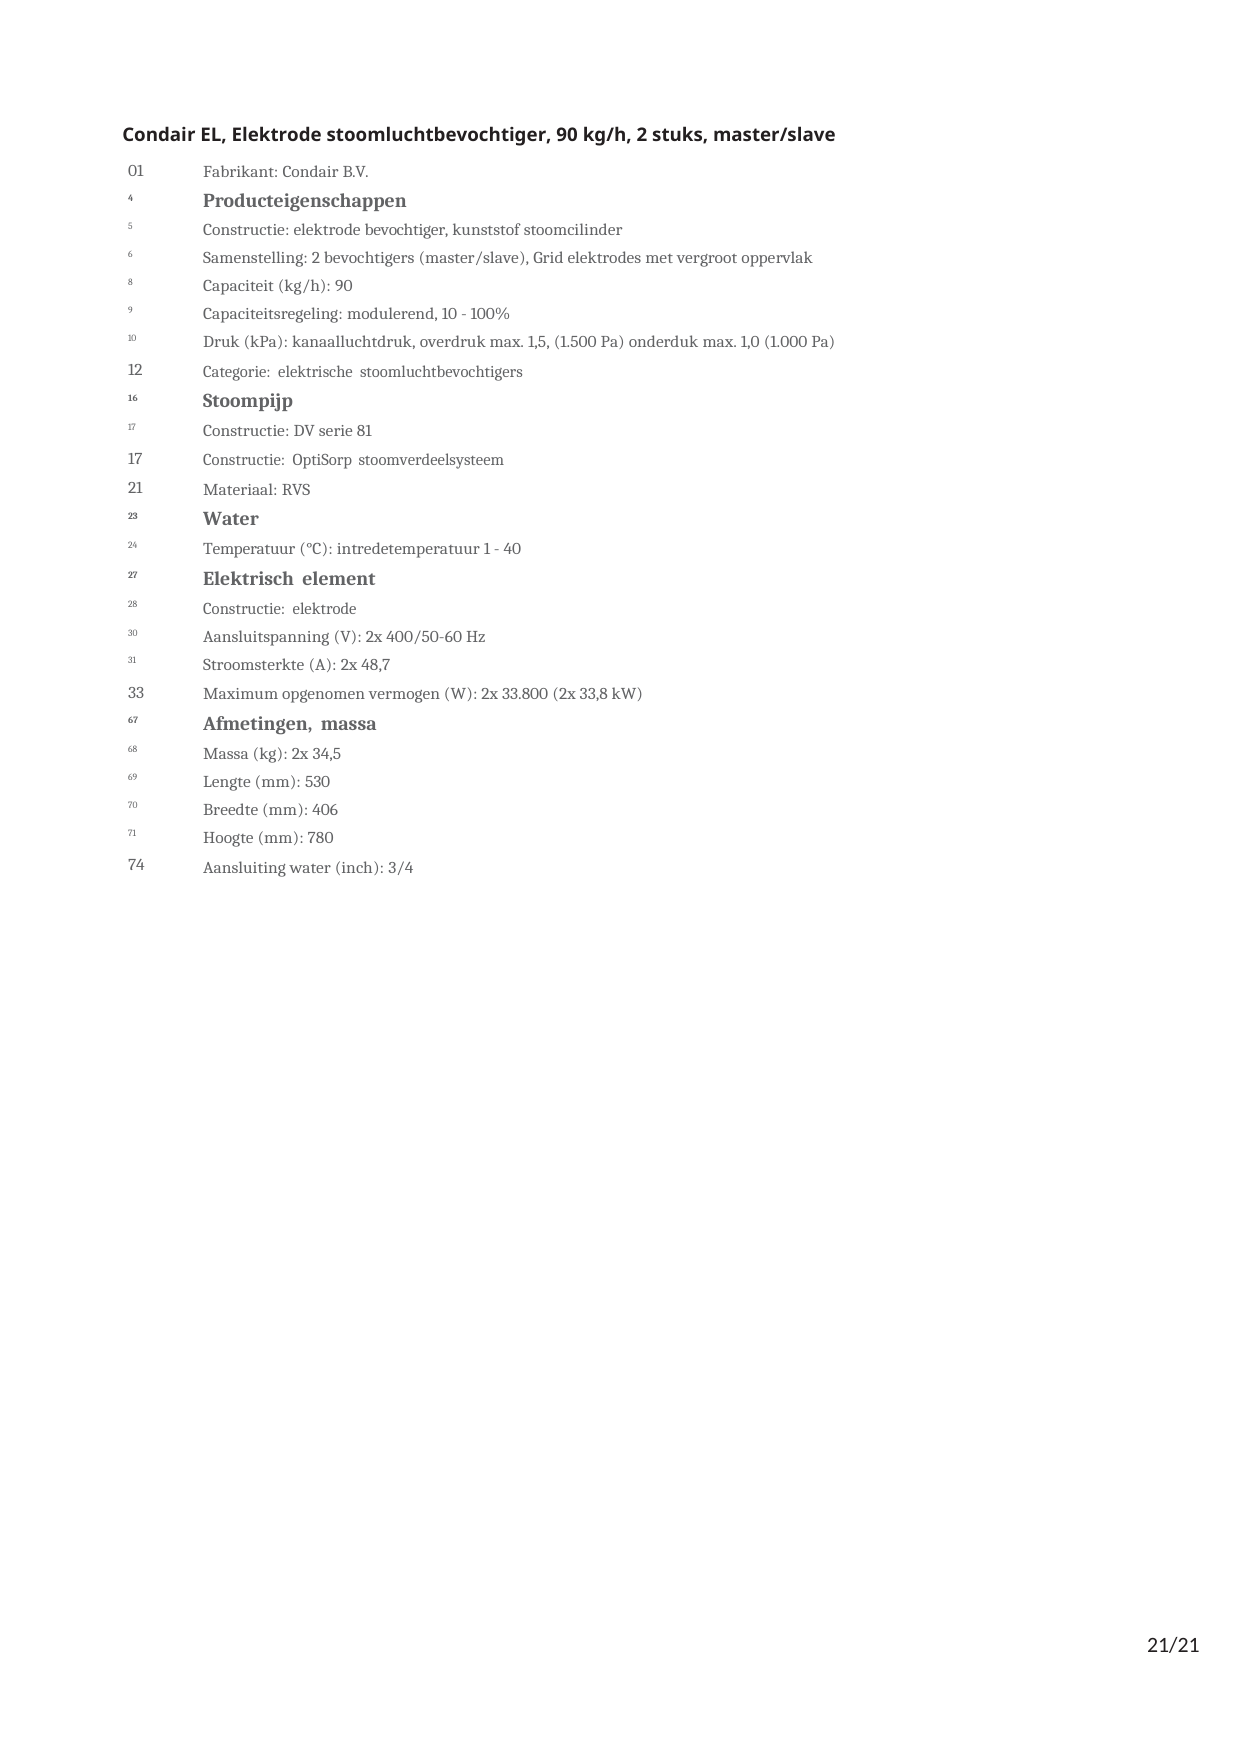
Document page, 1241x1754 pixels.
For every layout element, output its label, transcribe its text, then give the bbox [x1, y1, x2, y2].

list Capaciteit (kg/h): 90 [128, 277, 1211, 296]
text 21/21 [110, 1631, 1199, 1657]
subtitle Water [128, 508, 1211, 531]
list Hoogte (mm): 780 [128, 828, 1211, 847]
subtitle Producteigenschappen [128, 190, 1211, 213]
list Stroomsterkte (A): 2x 48,7 [128, 655, 1211, 674]
list Constructie: elektrode bevochtiger, kunststof stoomcilinder [128, 221, 1211, 240]
list Aansluitspanning (V): 2x 400/50-60 Hz [128, 627, 1211, 647]
list Druk (kPa): kanaalluchtdruk, overdruk max. 1,5, (1.500 Pa) onderduk max. 1,0 (1.000 Pa) [128, 333, 1211, 352]
text 12 Categorie: elektrische stoomluchtbevochtigers [128, 361, 1211, 381]
text 17 Constructie: OptiSorp stoomverdeelsysteem [128, 450, 1211, 470]
text 01 Fabrikant: Condair B.V. [128, 161, 1211, 181]
list Constructie: DV serie 81 [128, 422, 1211, 441]
text 74 Aansluiting water (inch): 3/4 [128, 856, 1211, 877]
list Temperatuur (°C): intredetemperatuur 1 - 40 [128, 540, 1211, 559]
subtitle Afmetingen, massa [128, 712, 1211, 735]
text 33 Maximum opgenomen vermogen (W): 2x 33.800 (2x 33,8 kW) [128, 683, 1211, 704]
list Lengte (mm): 530 [128, 772, 1211, 791]
text 21 Materiaal: RVS [128, 479, 1211, 499]
list Samenstelling: 2 bevochtigers (master/slave), Grid elektrodes met vergroot oppervlak [128, 249, 1211, 268]
list Constructie: elektrode [128, 599, 1211, 618]
list Massa (kg): 2x 34,5 [128, 744, 1211, 763]
subtitle Stoompijp [128, 390, 1211, 413]
subtitle Elektrisch element [128, 568, 1211, 590]
text Condair EL, Elektrode stoomluchtbevochtiger, 90 kg/h, 2 stuks, master/slave [122, 122, 1211, 147]
list Breedte (mm): 406 [128, 800, 1211, 819]
list Capaciteitsregeling: modulerend, 10 - 100% [128, 305, 1211, 324]
